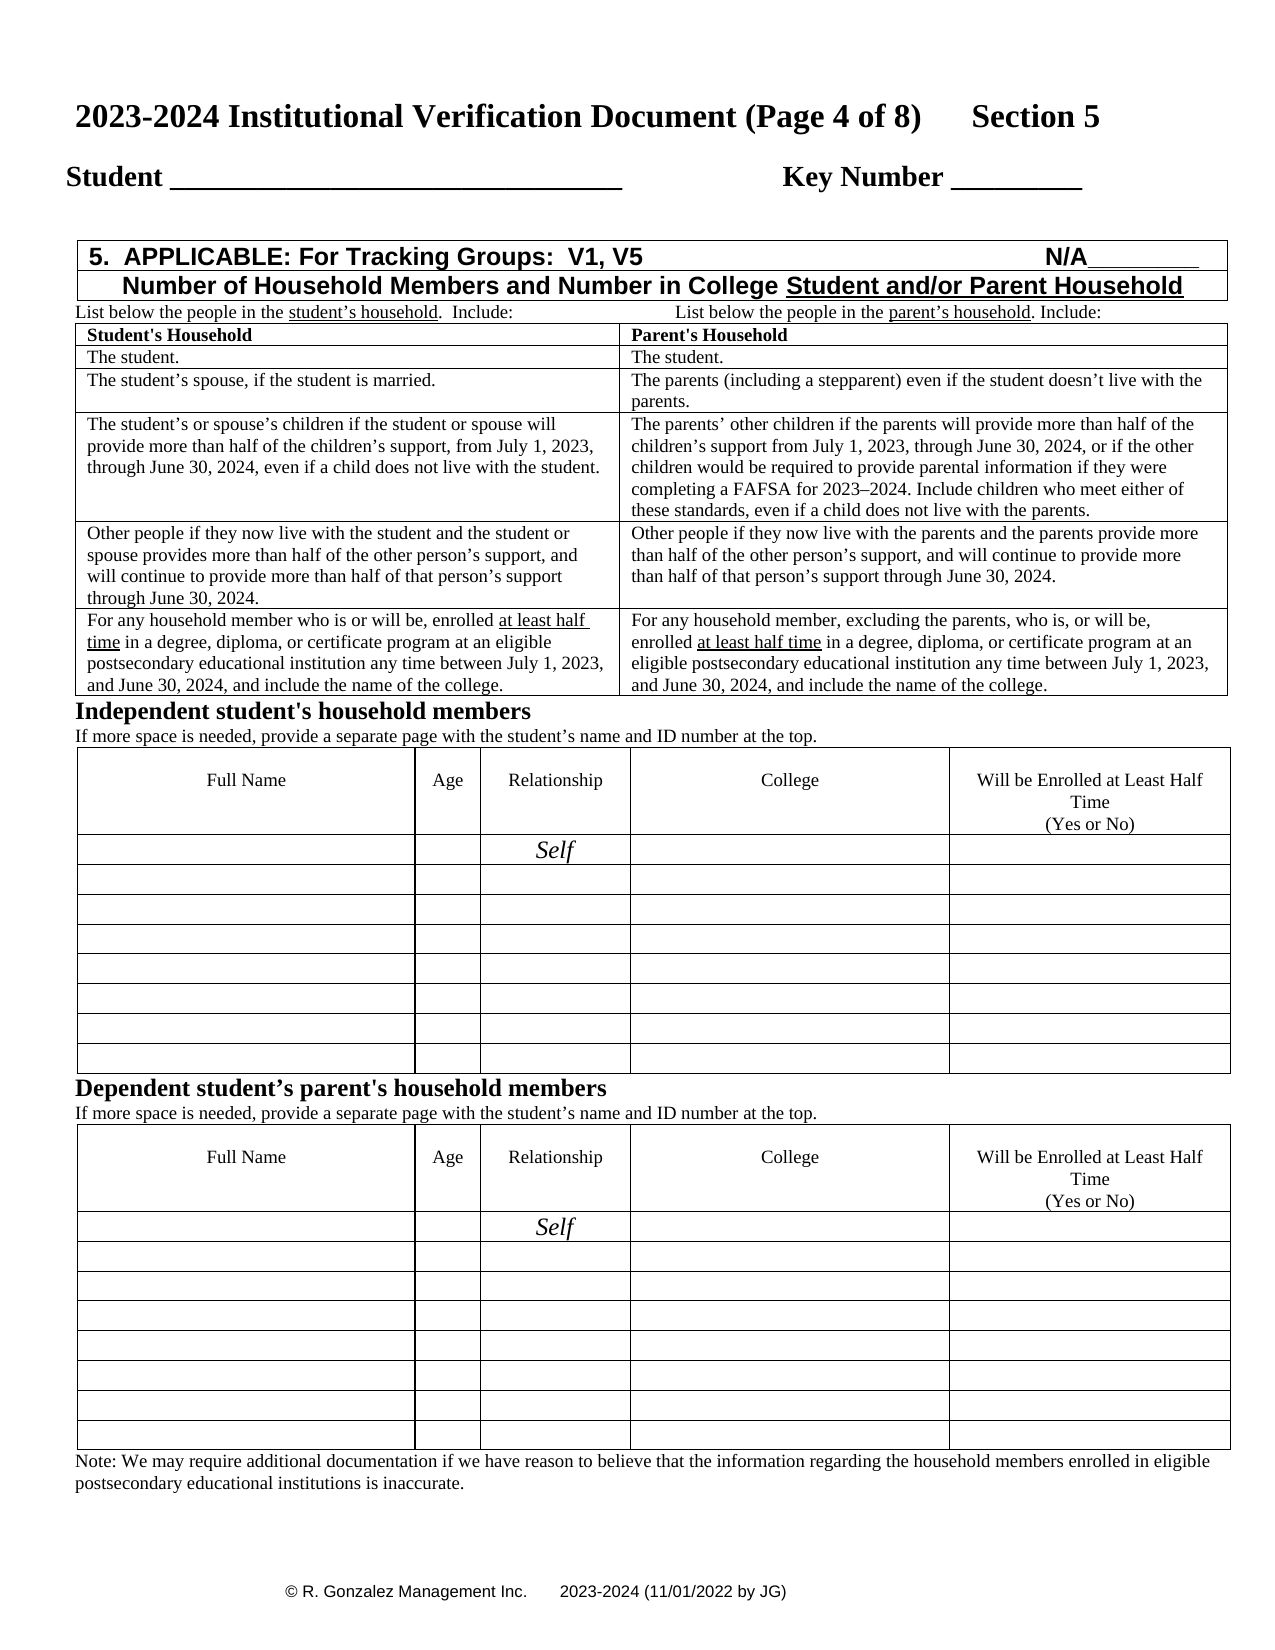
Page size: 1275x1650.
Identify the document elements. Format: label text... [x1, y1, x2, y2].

table_cell [481, 895, 630, 923]
table_cell [481, 984, 630, 1013]
table_cell [416, 1044, 480, 1072]
table_cell Other people if they now live with the parents and the parents provide more than half of the other person’s support, and will continue to provide more than half of that person’s support through June 30, 2024. [620, 522, 1227, 608]
table_cell The student’s or spouse’s children if the student or spouse will provide more than half of the children’s support, from July 1, 2023, through June 30, 2024, even if a child does not live with the student. [76, 413, 619, 521]
table_cell [631, 835, 949, 864]
table_cell [78, 1331, 414, 1360]
table_header Student's Household [76, 324, 619, 345]
table_cell [78, 1014, 414, 1043]
table_cell [950, 1391, 1230, 1419]
table_cell [416, 865, 480, 894]
table_cell [950, 1242, 1230, 1271]
table_cell [416, 895, 480, 923]
table_cell [416, 1272, 480, 1300]
table_cell [78, 865, 414, 894]
table_cell [416, 1361, 480, 1390]
table_cell [631, 925, 949, 953]
text Student _______________________________ Key Number _________ [66, 159, 1228, 192]
table_cell [78, 1391, 414, 1419]
table_cell [78, 1421, 414, 1449]
table_cell [78, 1272, 414, 1300]
table_cell The student. [620, 346, 1227, 368]
table_cell The parents (including a stepparent) even if the student doesn’t live with the parents. [620, 369, 1227, 412]
table_header Will be Enrolled at Least Half Time (Yes or No) [950, 748, 1230, 834]
table_header College [631, 1125, 949, 1211]
table_cell [631, 1391, 949, 1419]
table_cell [950, 865, 1230, 894]
table_cell [950, 984, 1230, 1013]
table_header Age [416, 748, 480, 834]
table_cell Self [481, 1212, 630, 1241]
table_cell [78, 984, 414, 1013]
text 2023-2024 Institutional Verification Document (Page 4 of 8) Section 5 [75, 97, 1228, 135]
table_header 5. Applicable: For Tracking Groups: V1, V5 N/A________ [78, 241, 1227, 270]
table_cell [416, 1331, 480, 1360]
text If more space is needed, provide a separate page with the student’s name and ID number at the top. [75, 725, 1228, 747]
table_cell [631, 1044, 949, 1072]
table_header Will be Enrolled at Least Half Time (Yes or No) [950, 1125, 1230, 1211]
table_header Parent's Household [620, 324, 1227, 345]
table_cell [631, 1014, 949, 1043]
table_cell Other people if they now live with the student and the student or spouse provides more than half of the other person’s support, and will continue to provide more than half of that person’s support through June 30, 2024. [76, 522, 619, 608]
text List below the people in the student’s household. Include: List below the people in the parent’s household. Include: [75, 301, 1228, 323]
table_cell [950, 1301, 1230, 1330]
table_cell [950, 1014, 1230, 1043]
table_cell [78, 1212, 414, 1241]
table_cell For any household member, excluding the parents, who is, or will be, enrolled at least half time in a degree, diploma, or certificate program at an eligible postsecondary educational institution any time between July 1, 2023, and June 30, 2024, and include the name of the college. [620, 609, 1227, 695]
table_cell The student’s spouse, if the student is married. [76, 369, 619, 412]
table_cell [631, 895, 949, 923]
table_cell Self [481, 835, 630, 864]
table_cell [950, 1361, 1230, 1390]
table_cell [631, 1331, 949, 1360]
table_cell [631, 984, 949, 1013]
text Note: We may require additional documentation if we have reason to believe that the information regarding the household members enrolled in eligible postsecondary educational institutions is inaccurate. [75, 1450, 1228, 1493]
table_cell [631, 1421, 949, 1449]
table_cell [416, 835, 480, 864]
table_cell [631, 1212, 949, 1241]
table_cell [78, 1361, 414, 1390]
table_cell [481, 1014, 630, 1043]
table_cell The student. [76, 346, 619, 368]
table_cell [416, 984, 480, 1013]
table_cell [481, 1331, 630, 1360]
table_cell [416, 1421, 480, 1449]
table_cell [950, 1212, 1230, 1241]
table_cell [631, 954, 949, 983]
table_cell [631, 1272, 949, 1300]
table_cell [481, 954, 630, 983]
table_cell [416, 1301, 480, 1330]
table_cell [631, 1301, 949, 1330]
table_cell [416, 1391, 480, 1419]
table_cell [416, 1212, 480, 1241]
table_cell [416, 954, 480, 983]
table_header College [631, 748, 949, 834]
table_cell [481, 925, 630, 953]
table_cell [78, 835, 414, 864]
table_cell [78, 1242, 414, 1271]
table_cell [481, 865, 630, 894]
table_cell [950, 925, 1230, 953]
table_cell [950, 1044, 1230, 1072]
table_cell [631, 1242, 949, 1271]
table_cell [481, 1044, 630, 1072]
table_cell [481, 1421, 630, 1449]
table_cell [416, 1242, 480, 1271]
text Dependent student’s parent's household members [75, 1073, 1228, 1102]
table_cell [950, 1421, 1230, 1449]
text Independent student's household members [75, 696, 1228, 725]
table_cell [416, 925, 480, 953]
table_cell The parents’ other children if the parents will provide more than half of the children’s support from July 1, 2023, through June 30, 2024, or if the other children would be required to provide parental information if they were completing a FAFSA for 2023–2024. Include children who meet either of these standards, even if a child does not live with the parents. [620, 413, 1227, 521]
table_header Full Name [78, 748, 414, 834]
table_cell [481, 1361, 630, 1390]
table_cell [950, 1331, 1230, 1360]
table_cell [481, 1272, 630, 1300]
table_header Relationship [481, 1125, 630, 1211]
table_cell [950, 1272, 1230, 1300]
table_cell [78, 1301, 414, 1330]
text If more space is needed, provide a separate page with the student’s name and ID number at the top. [75, 1102, 1228, 1124]
table_cell [631, 1361, 949, 1390]
table_cell [481, 1242, 630, 1271]
table_header Full Name [78, 1125, 414, 1211]
table_cell [78, 895, 414, 923]
table_cell [481, 1391, 630, 1419]
table_cell Number of Household Members and Number in College Student and/or Parent Household [78, 271, 1227, 300]
table_cell [631, 865, 949, 894]
table_header Relationship [481, 748, 630, 834]
table_cell [416, 1014, 480, 1043]
table_cell [950, 954, 1230, 983]
table_cell [78, 954, 414, 983]
table_cell [78, 1044, 414, 1072]
table_cell [950, 895, 1230, 923]
table_cell [950, 835, 1230, 864]
table_cell [78, 925, 414, 953]
table_cell [481, 1301, 630, 1330]
table_cell For any household member who is or will be, enrolled at least half time in a degree, diploma, or certificate program at an eligible postsecondary educational institution any time between July 1, 2023, and June 30, 2024, and include the name of the college. [76, 609, 619, 695]
table_header Age [416, 1125, 480, 1211]
